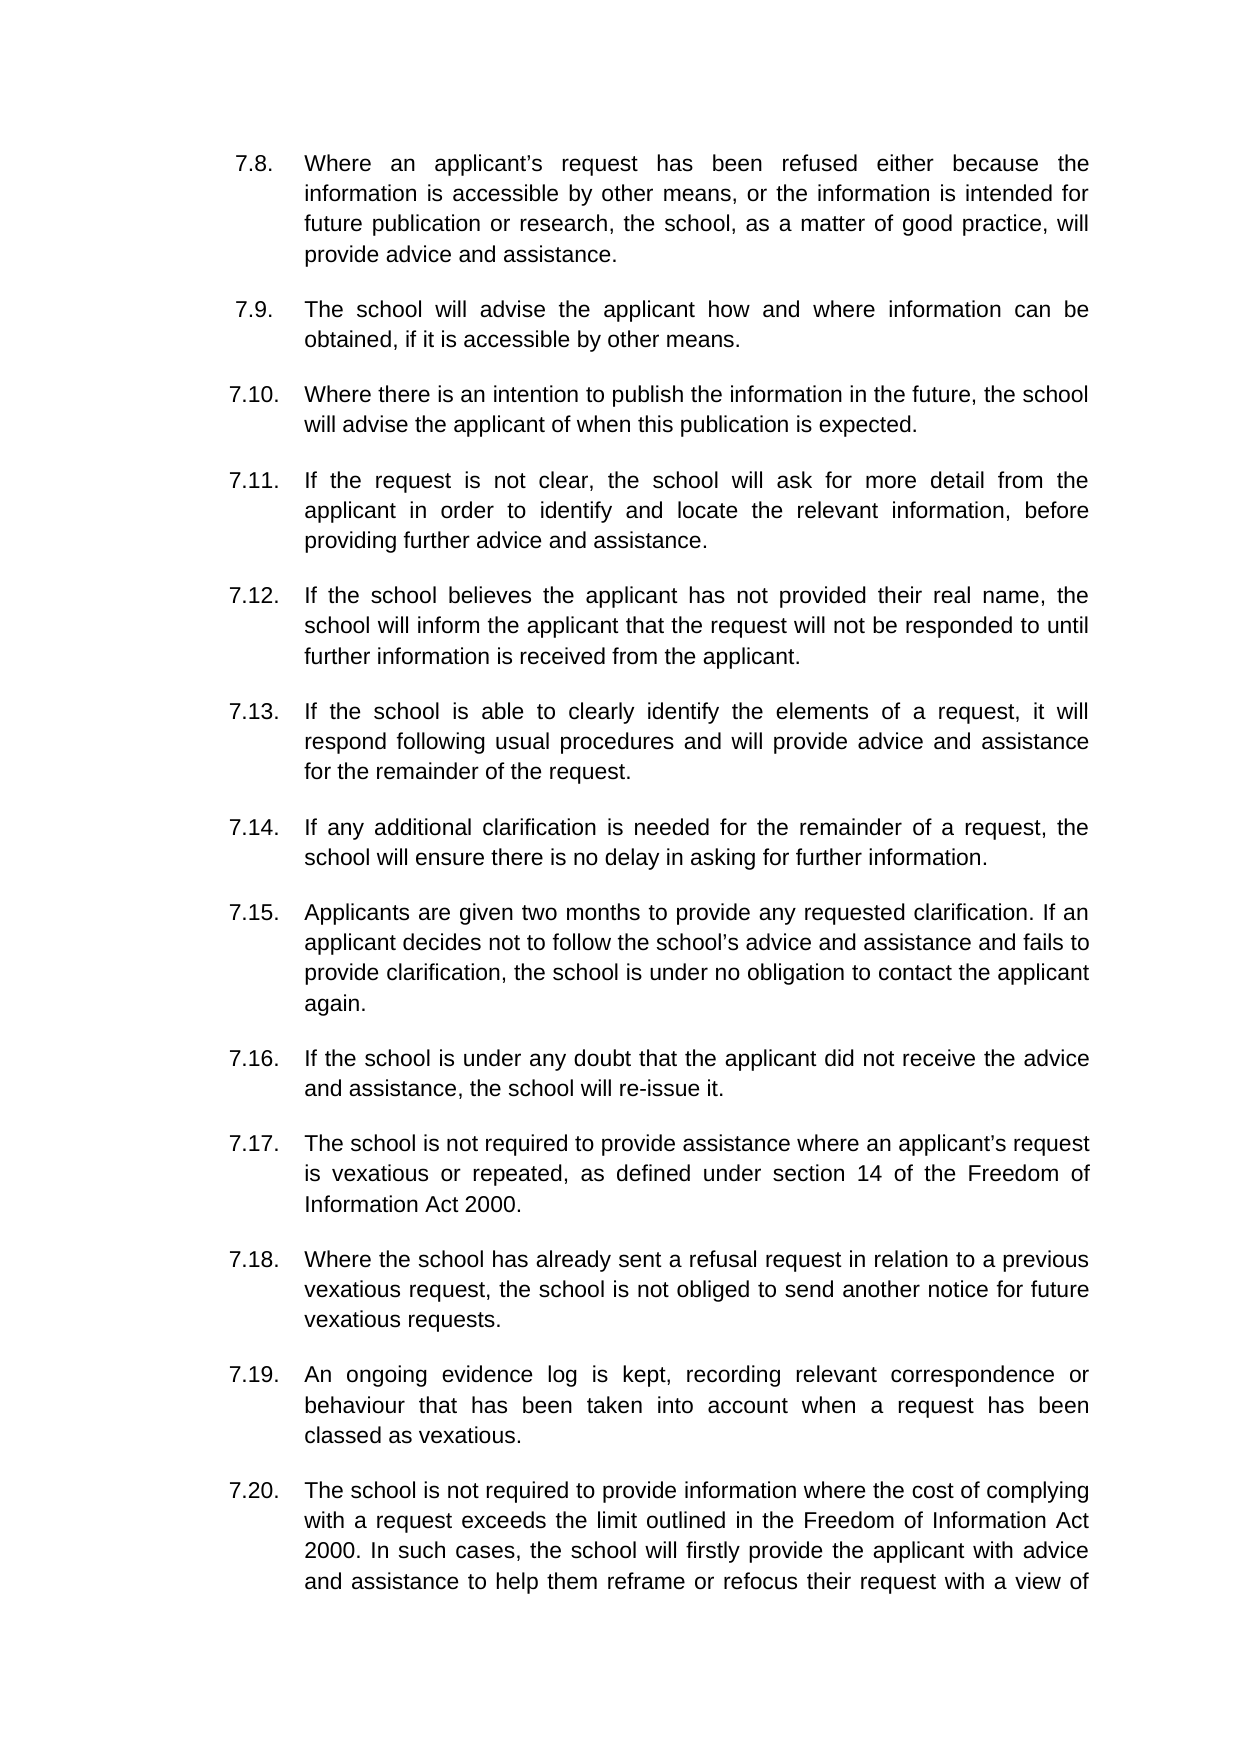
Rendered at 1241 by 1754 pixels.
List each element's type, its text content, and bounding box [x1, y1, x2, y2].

text If the request is not clear, the school will ask for more detail from the applicant in order to identify and locate the relevant information, before providing further advice and assistance. [254, 467, 1090, 553]
text If the school believes the applicant has not provided their real name, the school will inform the applicant that the request will not be responded to until further information is received from the applicant. [254, 582, 1090, 669]
text If the school is able to clearly identify the elements of a request, it will respond following usual procedures and will provide advice and assistance for the remainder of the request. [254, 698, 1090, 785]
text If any additional clarification is needed for the remainder of a request, the school will ensure there is no delay in asking for further information. [254, 813, 1090, 870]
text Where there is an intention to publish the information in the future, the school will advise the applicant of when this publication is expected. [254, 381, 1090, 438]
text Applicants are given two months to provide any requested clarification. If an applicant decides not to follow the school’s advice and assistance and fails to provide clarification, the school is under no obligation to contact the applicant again. [254, 899, 1090, 1016]
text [254, 1477, 1090, 1594]
text Where an applicant’s request has been refused either because the information is accessible by other means, or the information is intended for future publication or research, the school, as a matter of good practice, will provide advice and assistance. [254, 150, 1090, 267]
text An ongoing evidence log is kept, recording relevant correspondence or behaviour that has been taken into account when a request has been classed as vexatious. [254, 1361, 1090, 1448]
text The school is not required to provide assistance where an applicant’s request is vexatious or repeated, as defined under section 14 of the Freedom of Information Act 2000. [254, 1130, 1090, 1217]
text Where the school has already sent a refusal request in relation to a previous vexatious request, the school is not obliged to send another notice for future vexatious requests. [254, 1246, 1090, 1333]
text If the school is under any doubt that the applicant did not receive the advice and assistance, the school will re-issue it. [254, 1045, 1090, 1101]
text The school will advise the applicant how and where information can be obtained, if it is accessible by other means. [254, 296, 1090, 352]
